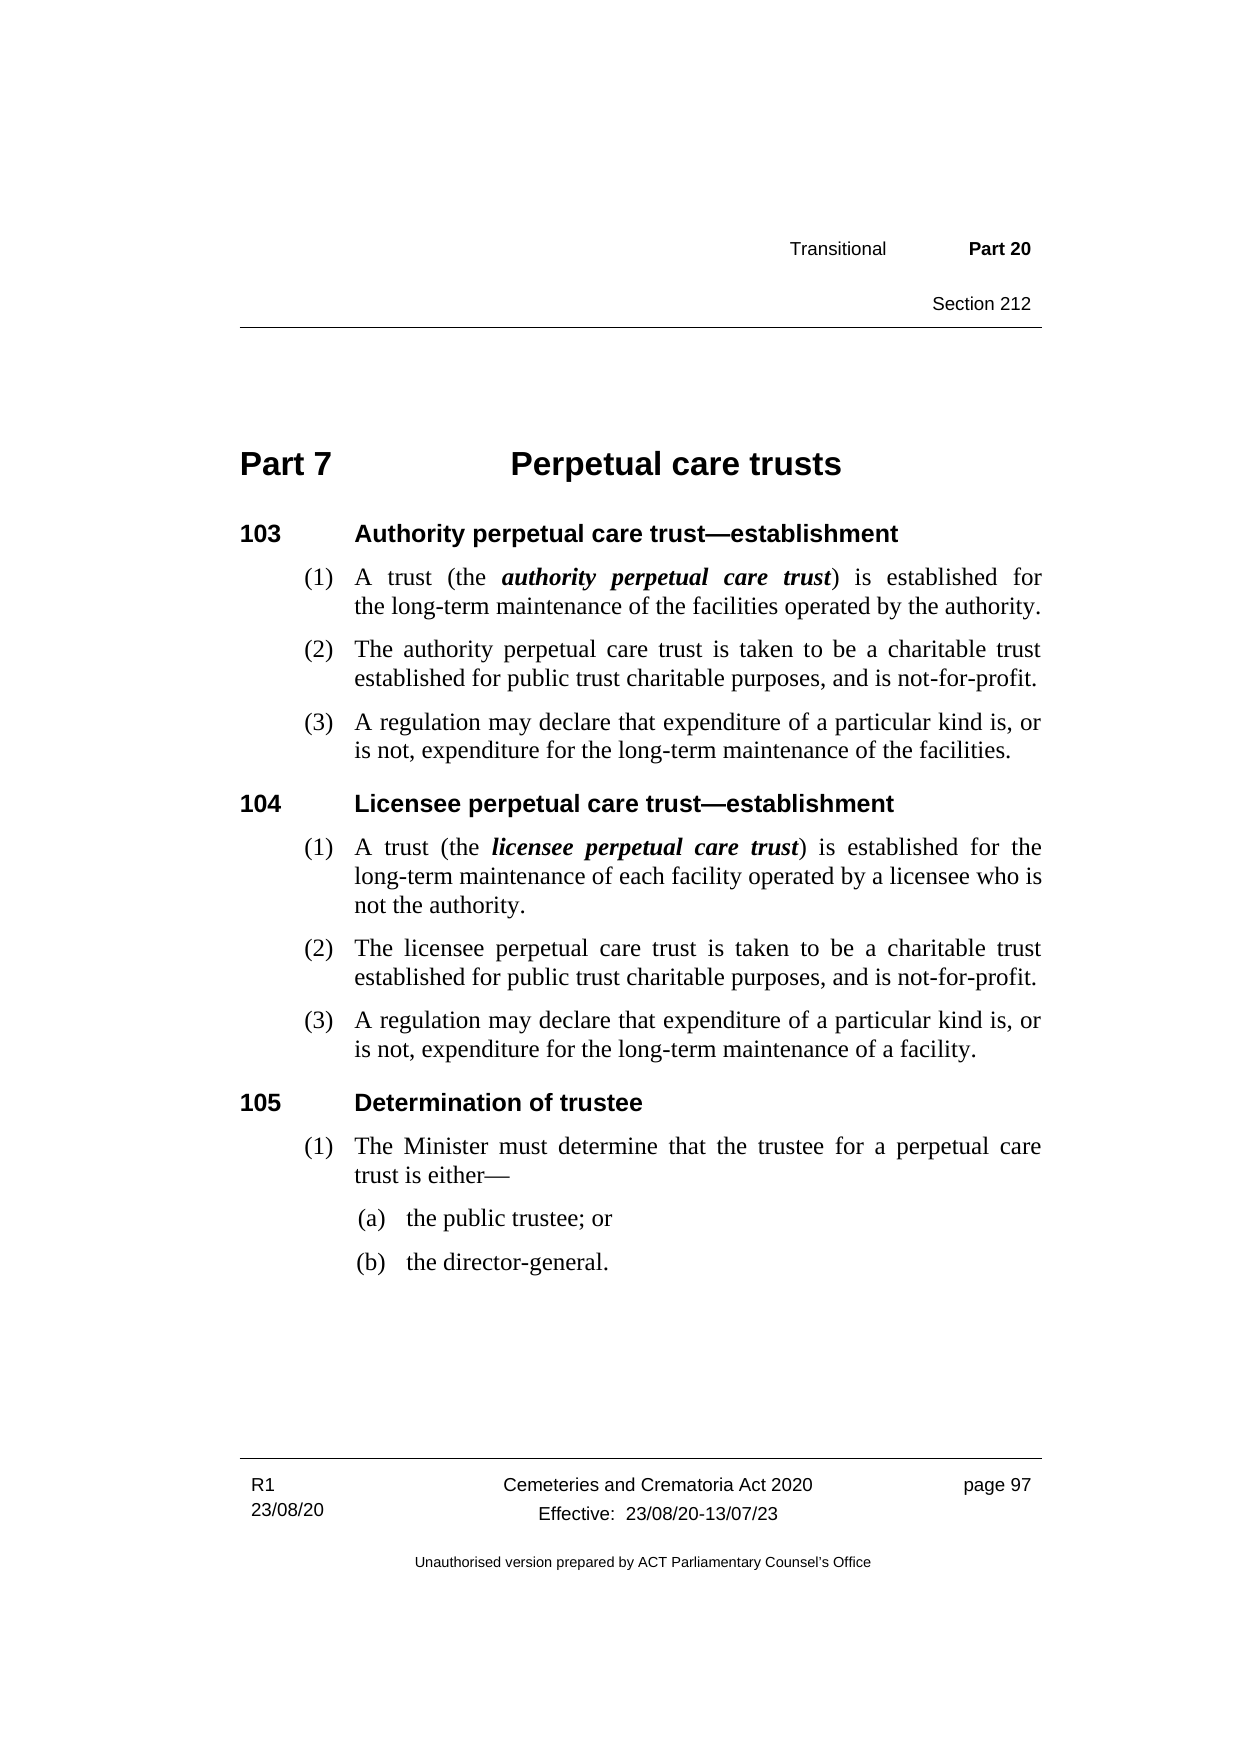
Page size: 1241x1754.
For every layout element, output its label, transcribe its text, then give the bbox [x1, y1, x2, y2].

text 103 Authority perpetual care trust—establishment [239, 519, 1042, 548]
text (a) the public trustee; or [239, 1203, 1042, 1232]
text Part 7 Perpetual care trusts [239, 444, 1042, 482]
text 104 Licensee perpetual care trust—establishment [239, 789, 1042, 818]
text (2) The authority perpetual care trust is taken to be a charitable trust established for public trust charitable purposes, and is not-for-profit. [239, 634, 1042, 692]
text (1) The Minister must determine that the trustee for a perpetual care trust is either— [239, 1131, 1042, 1189]
text (3) A regulation may declare that expenditure of a particular kind is, or is not, expenditure for the long-term maintenance of a facility. [239, 1005, 1042, 1063]
text (1) A trust (the authority perpetual care trust) is established for the long-term maintenance of the facilities operated by the authority. [239, 562, 1042, 620]
text (b) the director-general. [239, 1247, 1042, 1275]
text (2) The licensee perpetual care trust is taken to be a charitable trust established for public trust charitable purposes, and is not-for-profit. [239, 933, 1042, 991]
text (1) A trust (the licensee perpetual care trust) is established for the long-term maintenance of each facility operated by a licensee who is not the authority. [239, 832, 1042, 919]
text 105 Determination of trustee [239, 1088, 1042, 1117]
text (3) A regulation may declare that expenditure of a particular kind is, or is not, expenditure for the long-term maintenance of the facilities. [239, 707, 1042, 764]
